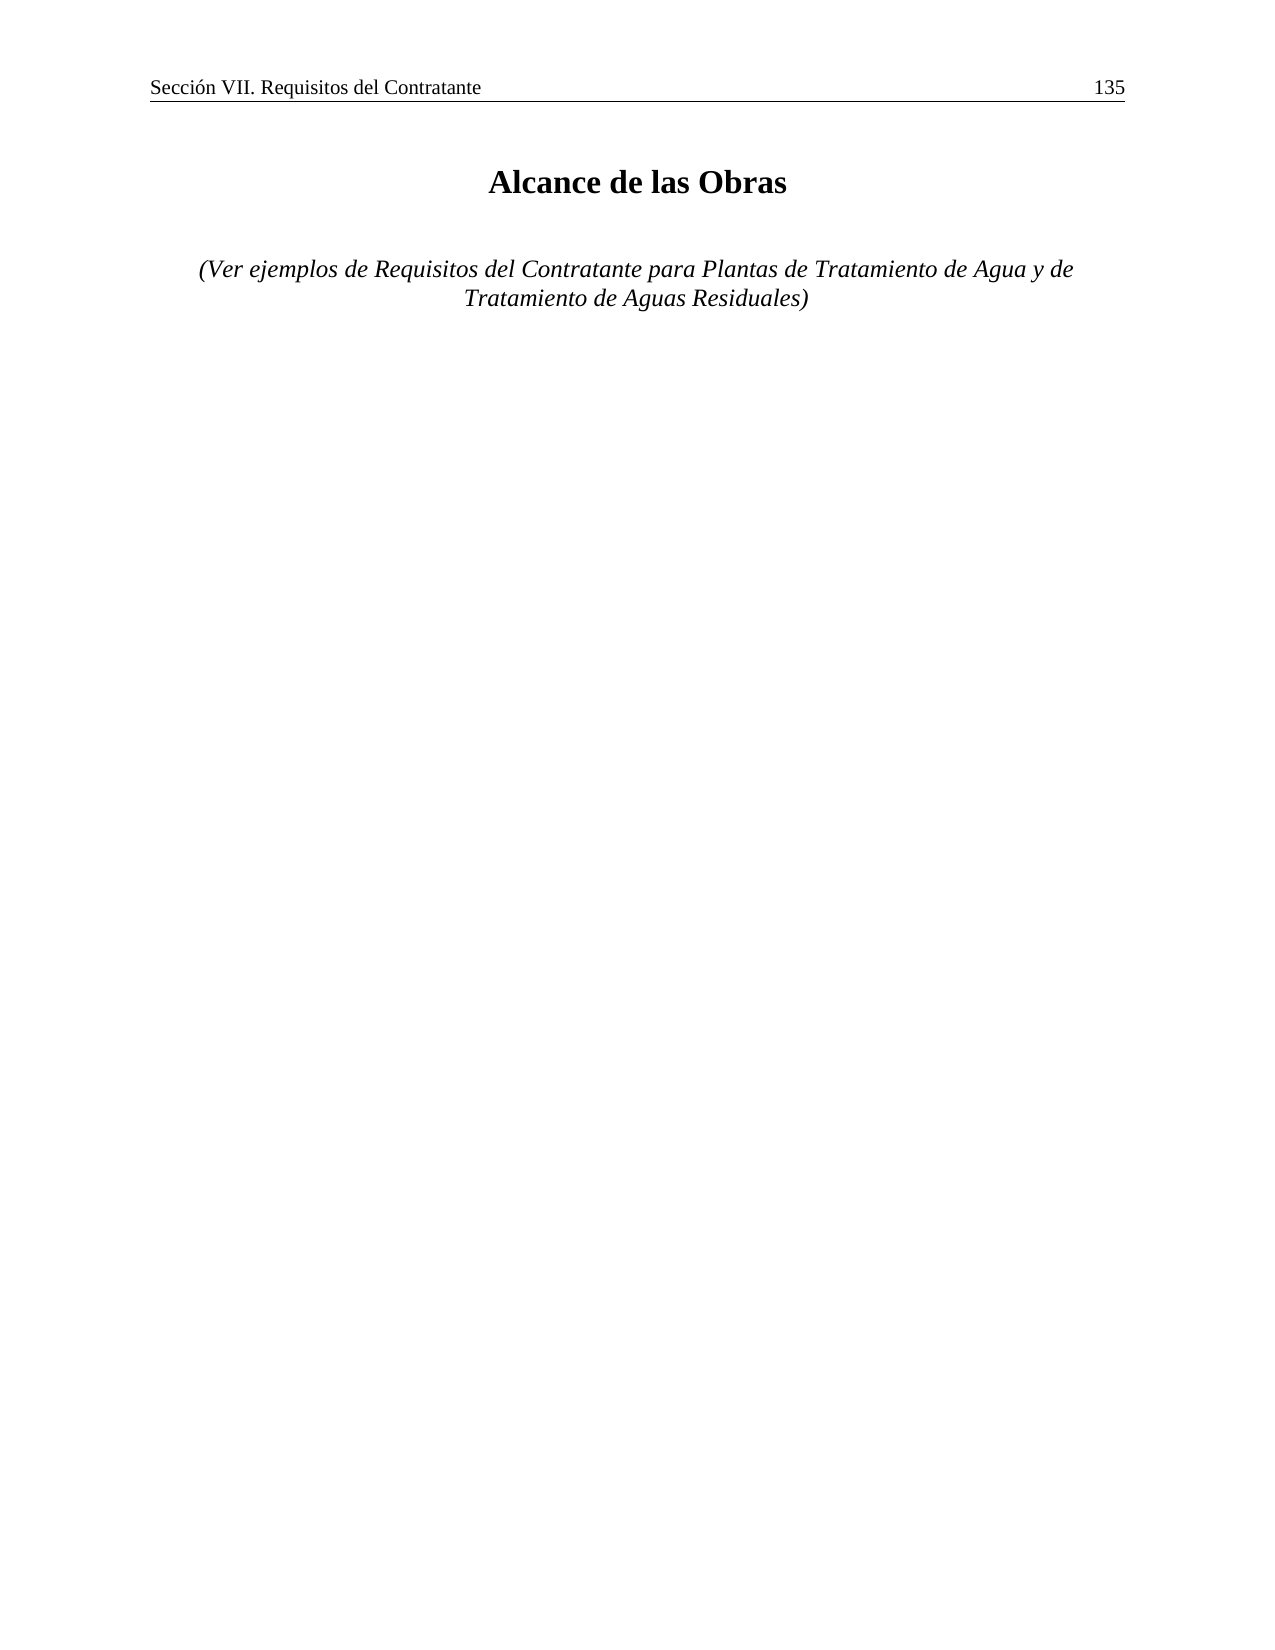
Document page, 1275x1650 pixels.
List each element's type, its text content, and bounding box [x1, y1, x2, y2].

text Alcance de las Obras [150, 162, 1125, 201]
text (Ver ejemplos de Requisitos del Contratante para Plantas de Tratamiento de Agua y de Tratamiento de Aguas Residuales) [150, 254, 1125, 312]
